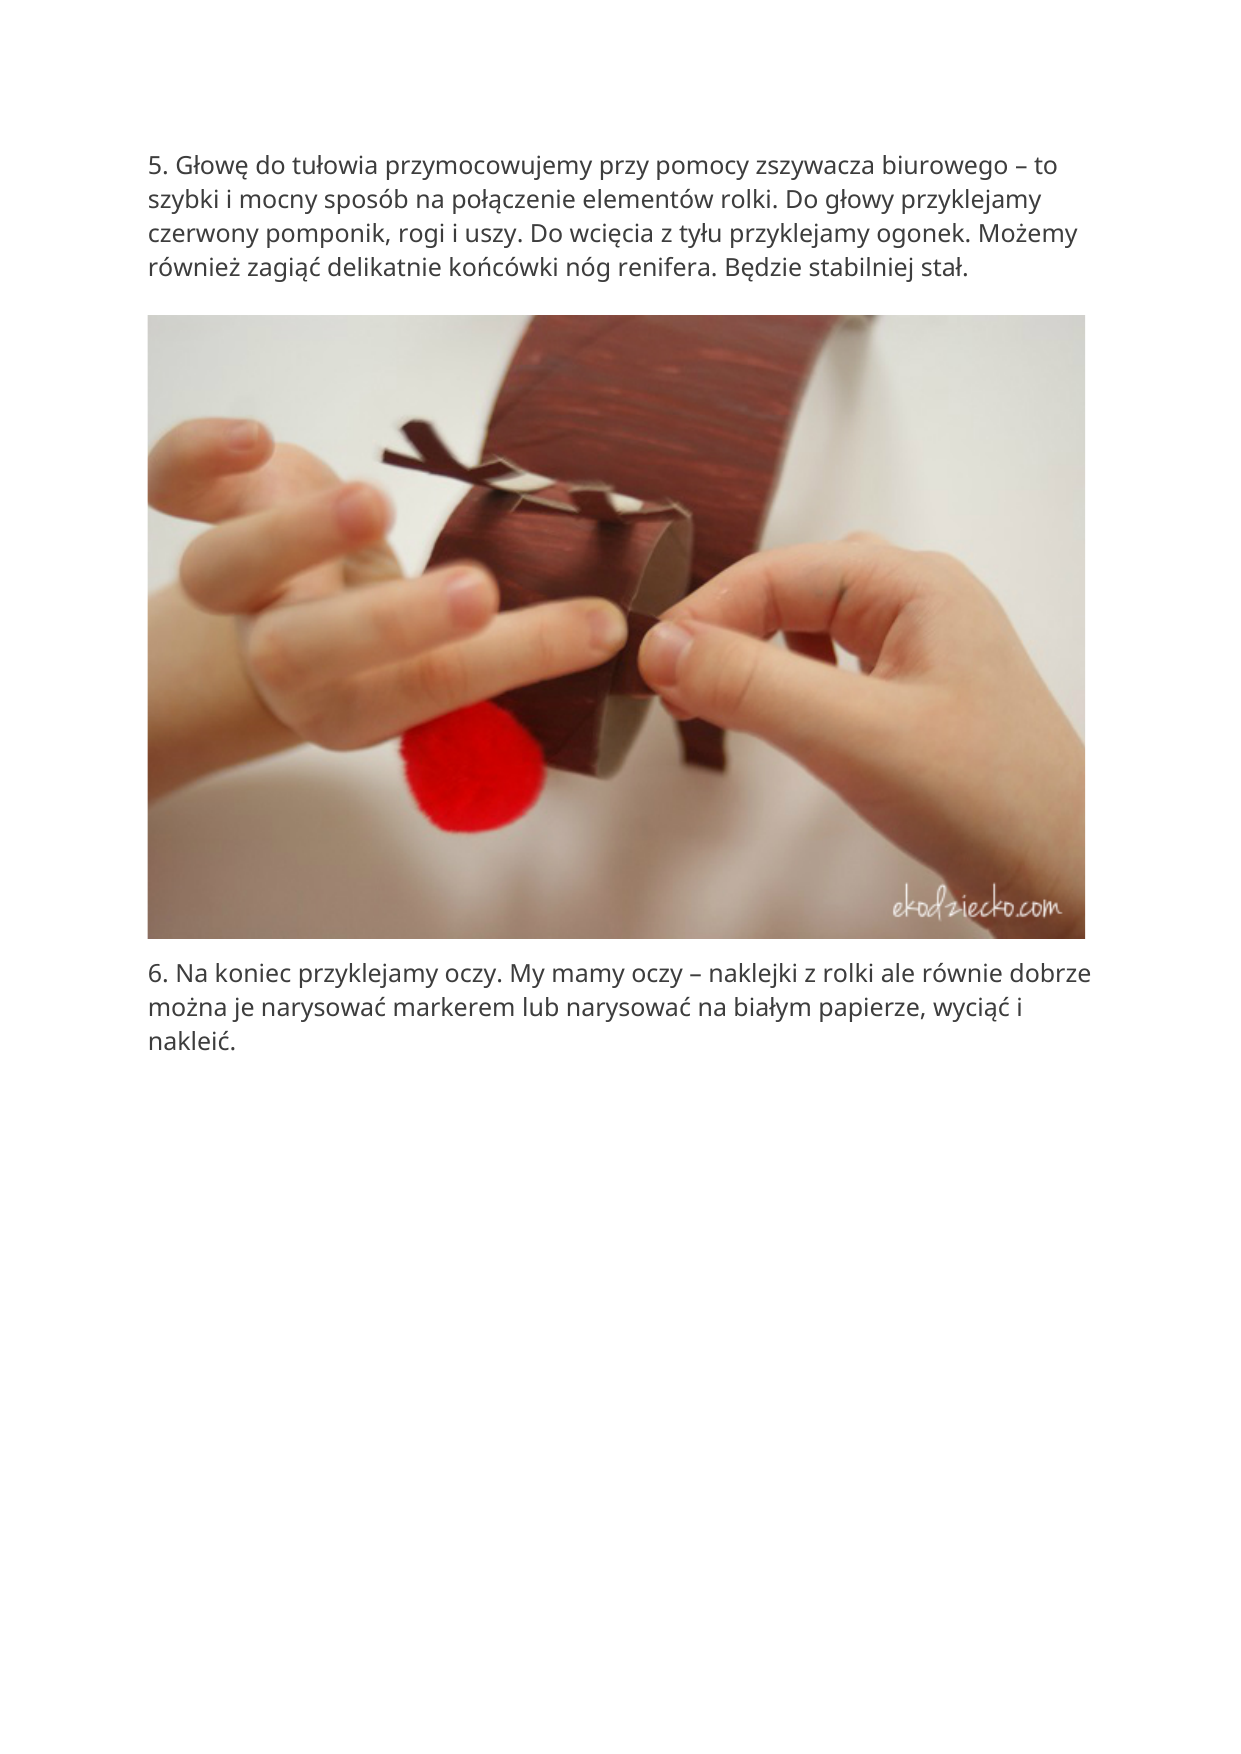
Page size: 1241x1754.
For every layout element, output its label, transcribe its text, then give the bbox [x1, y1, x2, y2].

text 5. Głowę do tułowia przymocowujemy przy pomocy zszywacza biurowego – to szybki i mocny sposób na połączenie elementów rolki. Do głowy przyklejamy czerwony pomponik, rogi i uszy. Do wcięcia z tyłu przyklejamy ogonek. Możemy również zagiąć delikatnie końcówki nóg renifera. Będzie stabilniej stał. [148, 148, 1093, 284]
picture [147, 315, 1085, 939]
text 6. Na koniec przyklejamy oczy. My mamy oczy – naklejki z rolki ale równie dobrze można je narysować markerem lub narysować na białym papierze, wyciąć i nakleić. [148, 955, 1093, 1057]
